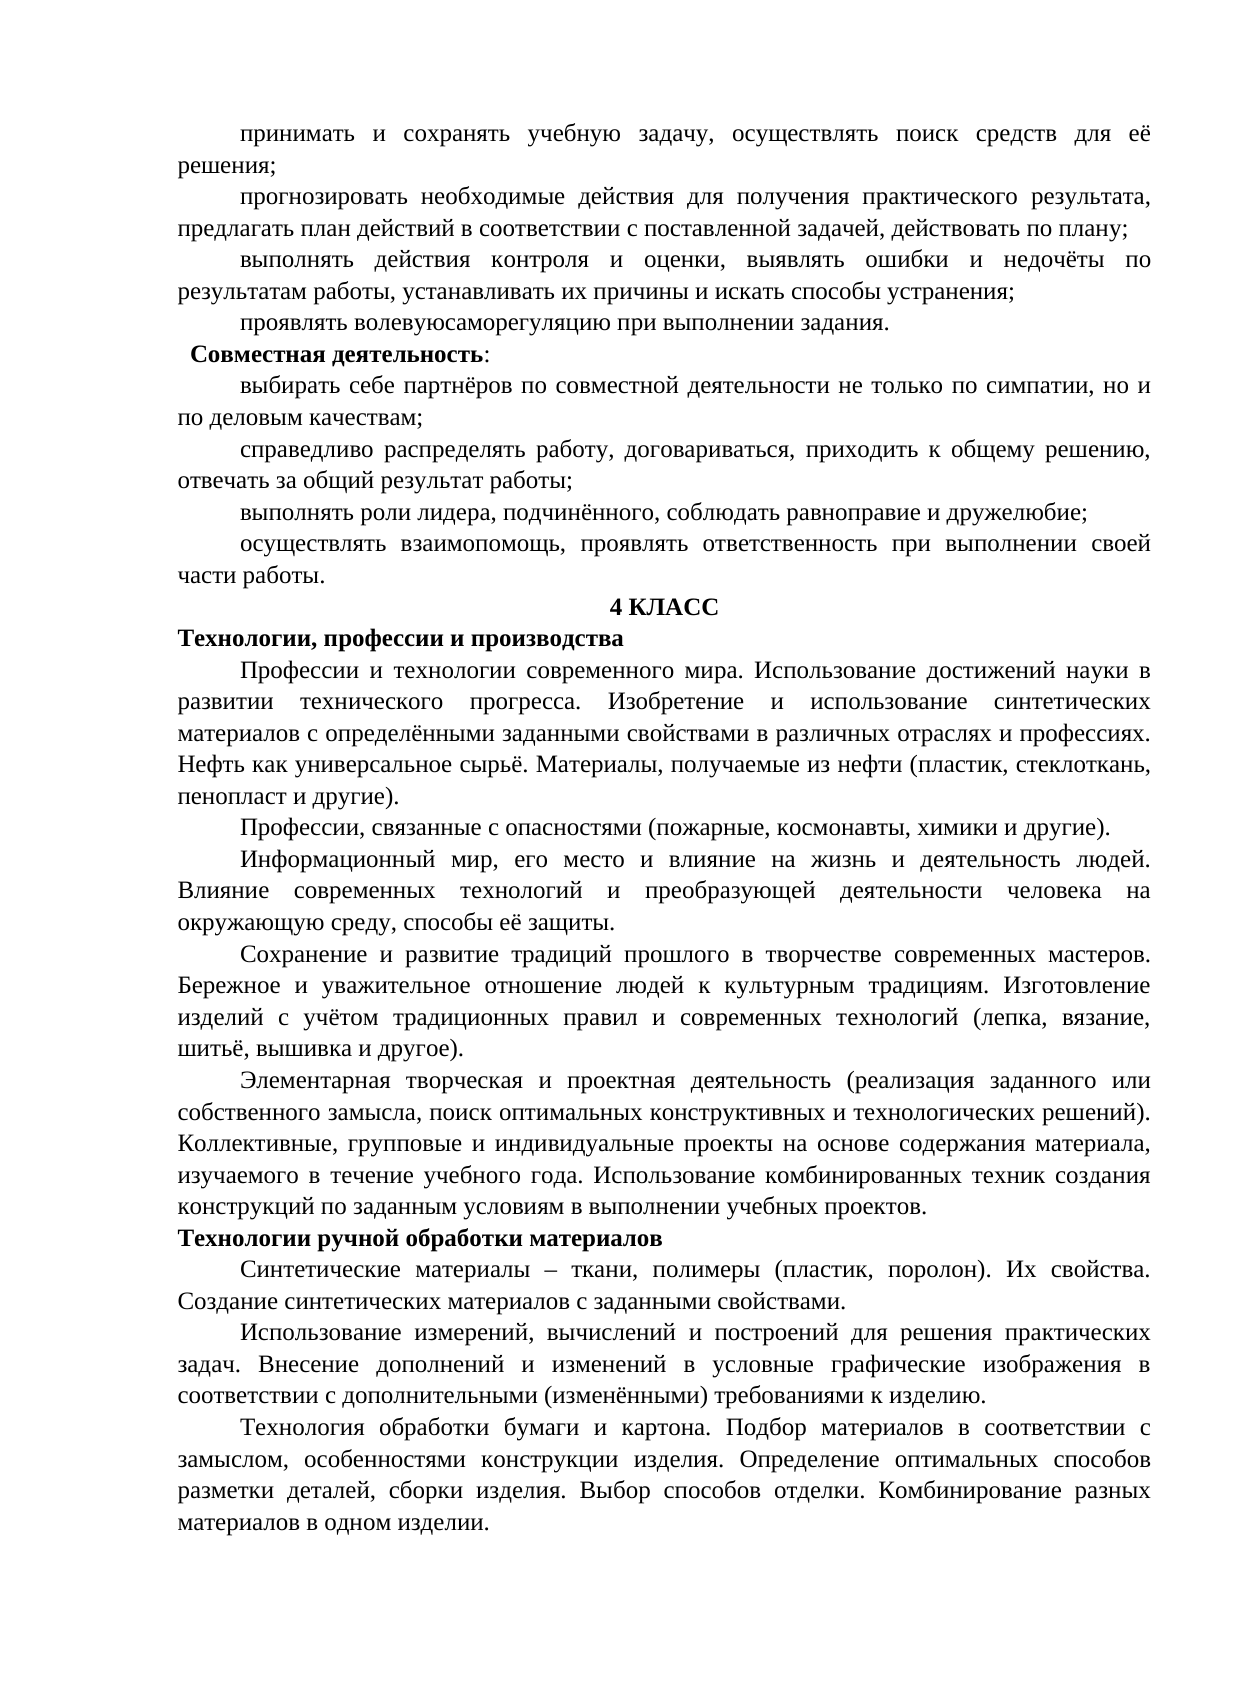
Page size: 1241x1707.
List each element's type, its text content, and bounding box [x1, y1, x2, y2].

text проявлять волевуюсаморегуляцию при выполнении задания. [177, 307, 1152, 336]
text Сохранение и развитие традиций прошлого в творчестве современных мастеров. Бережное и уважительное отношение людей к культурным традициям. Изготовление изделий с учётом традиционных правил и современных технологий (лепка, вязание, шитьё, вышивка и другое). [177, 939, 1152, 1062]
text Синтетические материалы – ткани, полимеры (пластик, поролон). Их свойства. Создание синтетических материалов с заданными свойствами. [177, 1254, 1152, 1315]
text Элементарная творческая и проектная деятельность (реализация заданного или собственного замысла, поиск оптимальных конструктивных и технологических решений). Коллективные, групповые и индивидуальные проекты на основе содержания материала, изучаемого в течение учебного года. Использование комбинированных техник создания конструкций по заданным условиям в выполнении учебных проектов. [177, 1065, 1152, 1220]
text Совместная деятельность: [190, 339, 1152, 368]
text Технологии ручной обработки материалов [177, 1223, 1152, 1252]
text Технологии, профессии и производства [177, 623, 1152, 652]
text выполнять роли лидера, подчинённого, соблюдать равноправие и дружелюбие; [177, 497, 1152, 526]
text Профессии и технологии современного мира. Использование достижений науки в развитии технического прогресса. Изобретение и использование синтетических материалов с определёнными заданными свойствами в различных отраслях и профессиях. Нефть как универсальное сырьё. Материалы, получаемые из нефти (пластик, стеклоткань, пенопласт и другие). [177, 655, 1152, 810]
text Профессии, связанные с опасностями (пожарные, космонавты, химики и другие). [177, 812, 1152, 841]
text выполнять действия контроля и оценки, выявлять ошибки и недочёты по результатам работы, устанавливать их причины и искать способы устранения; [177, 244, 1152, 305]
text выбирать себе партнёров по совместной деятельности не только по симпатии, но и по деловым качествам; [177, 371, 1152, 431]
text Использование измерений, вычислений и построений для решения практических задач. Внесение дополнений и изменений в условные графические изображения в соответствии с дополнительными (изменёнными) требованиями к изделию. [177, 1317, 1152, 1409]
text справедливо распределять работу, договариваться, приходить к общему решению, отвечать за общий результат работы; [177, 434, 1152, 494]
text Информационный мир, его место и влияние на жизнь и деятельность людей. Влияние современных технологий и преобразующей деятельности человека на окружающую среду, способы её защиты. [177, 844, 1152, 936]
text принимать и сохранять учебную задачу, осуществлять поиск средств для её решения; [177, 118, 1152, 178]
text прогнозировать необходимые действия для получения практического результата, предлагать план действий в соответствии с поставленной задачей, действовать по плану; [177, 181, 1152, 242]
text 4 КЛАСС [177, 592, 1152, 620]
text осуществлять взаимопомощь, проявлять ответственность при выполнении своей части работы. [177, 528, 1152, 589]
text Технология обработки бумаги и картона. Подбор материалов в соответствии с замыслом, особенностями конструкции изделия. Определение оптимальных способов разметки деталей, сборки изделия. Выбор способов отделки. Комбинирование разных материалов в одном изделии. [177, 1412, 1152, 1536]
